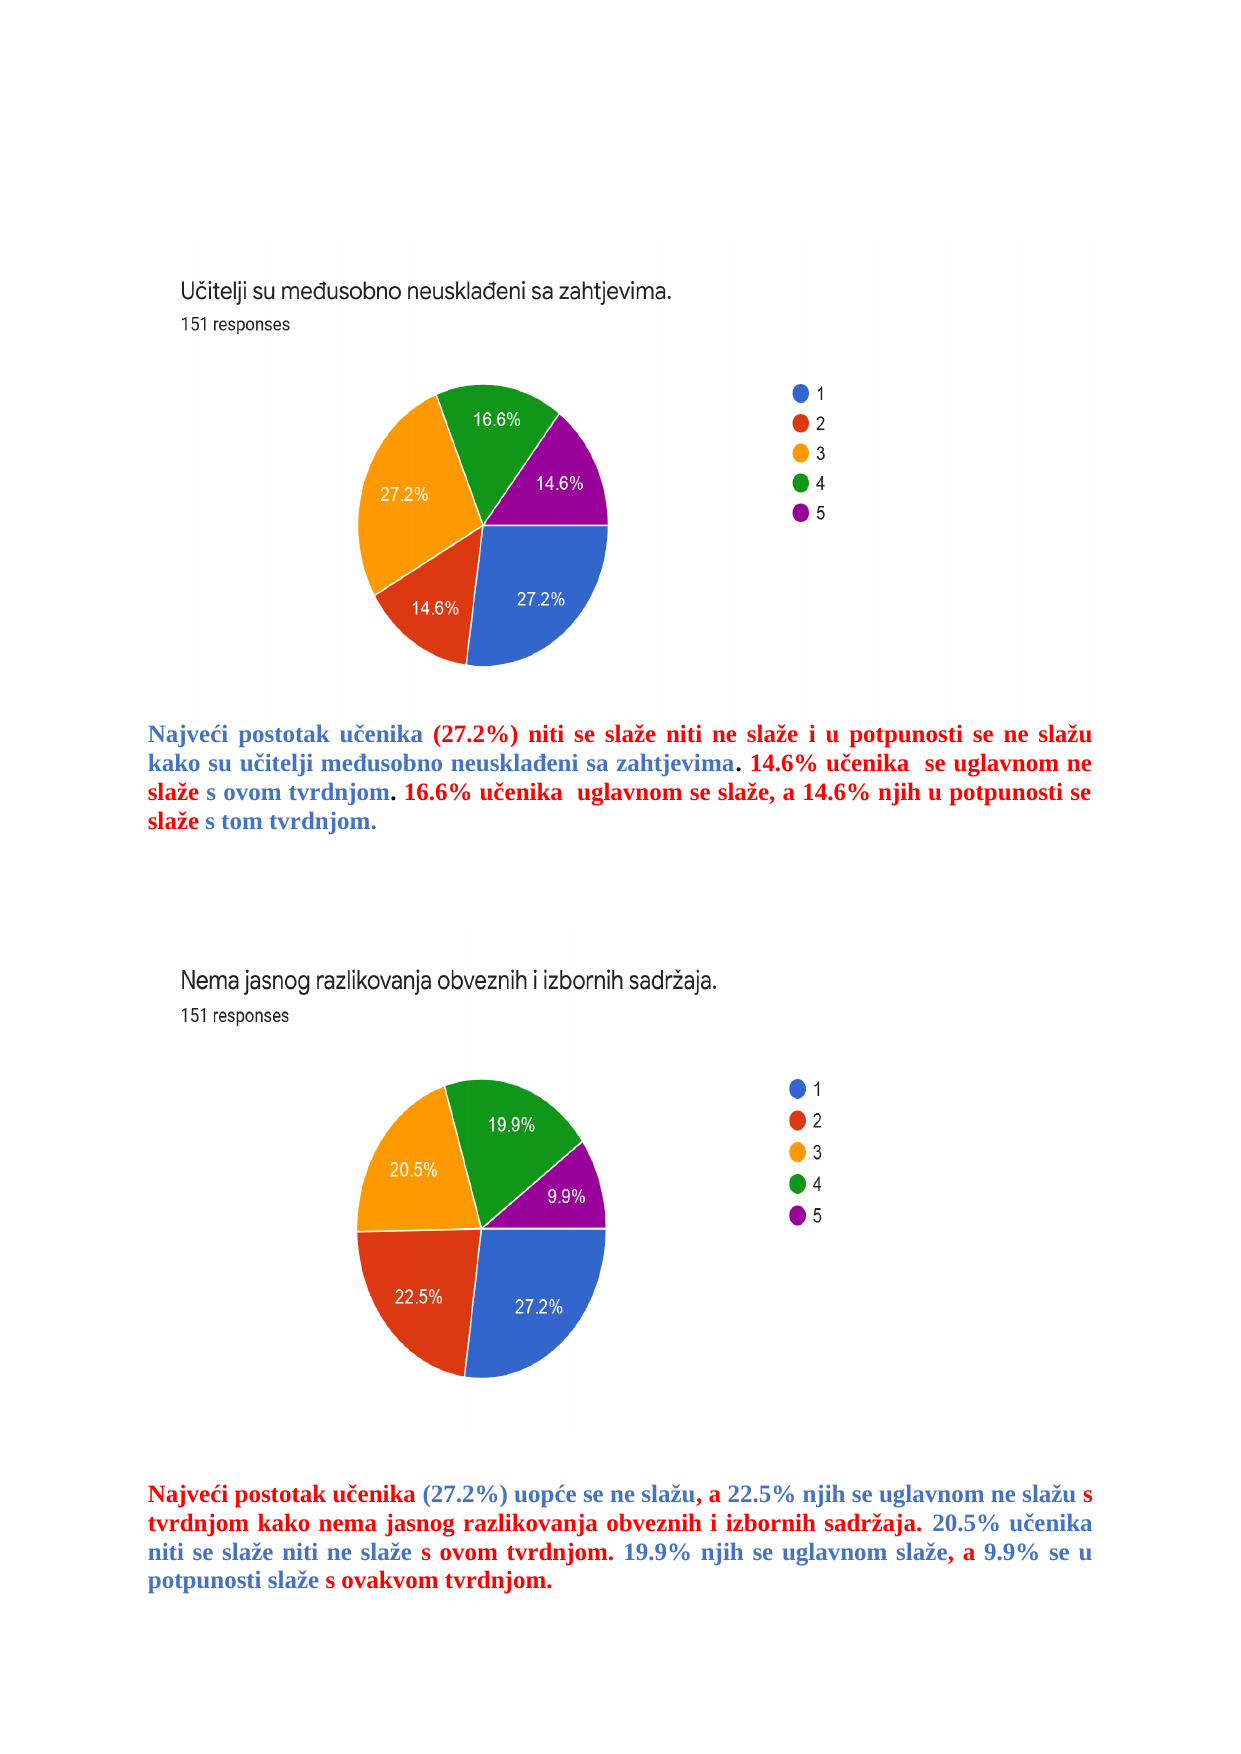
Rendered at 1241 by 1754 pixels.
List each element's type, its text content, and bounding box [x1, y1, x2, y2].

picture [147, 922, 1162, 1435]
text Najveći postotak učenika (27.2%) niti se slaže niti ne slaže i u potpunosti se ne slažu kako su učitelji međusobno neusklađeni sa zahtjevima. 14.6% učenika se uglavnom ne slaže s ovom tvrdnjom. 16.6% učenika uglavnom se slaže, a 14.6% njih u potpunosti se slaže s tom tvrdnjom. [148, 720, 1093, 834]
picture [147, 237, 1167, 720]
text Najveći postotak učenika (27.2%) uopće se ne slažu, a 22.5% njih se uglavnom ne slažu s tvrdnjom kako nema jasnog razlikovanja obveznih i izbornih sadržaja. 20.5% učenika niti se slaže niti ne slaže s ovom tvrdnjom. 19.9% njih se uglavnom slaže, a 9.9% se u potpunosti slaže s ovakvom tvrdnjom. [148, 1479, 1093, 1594]
